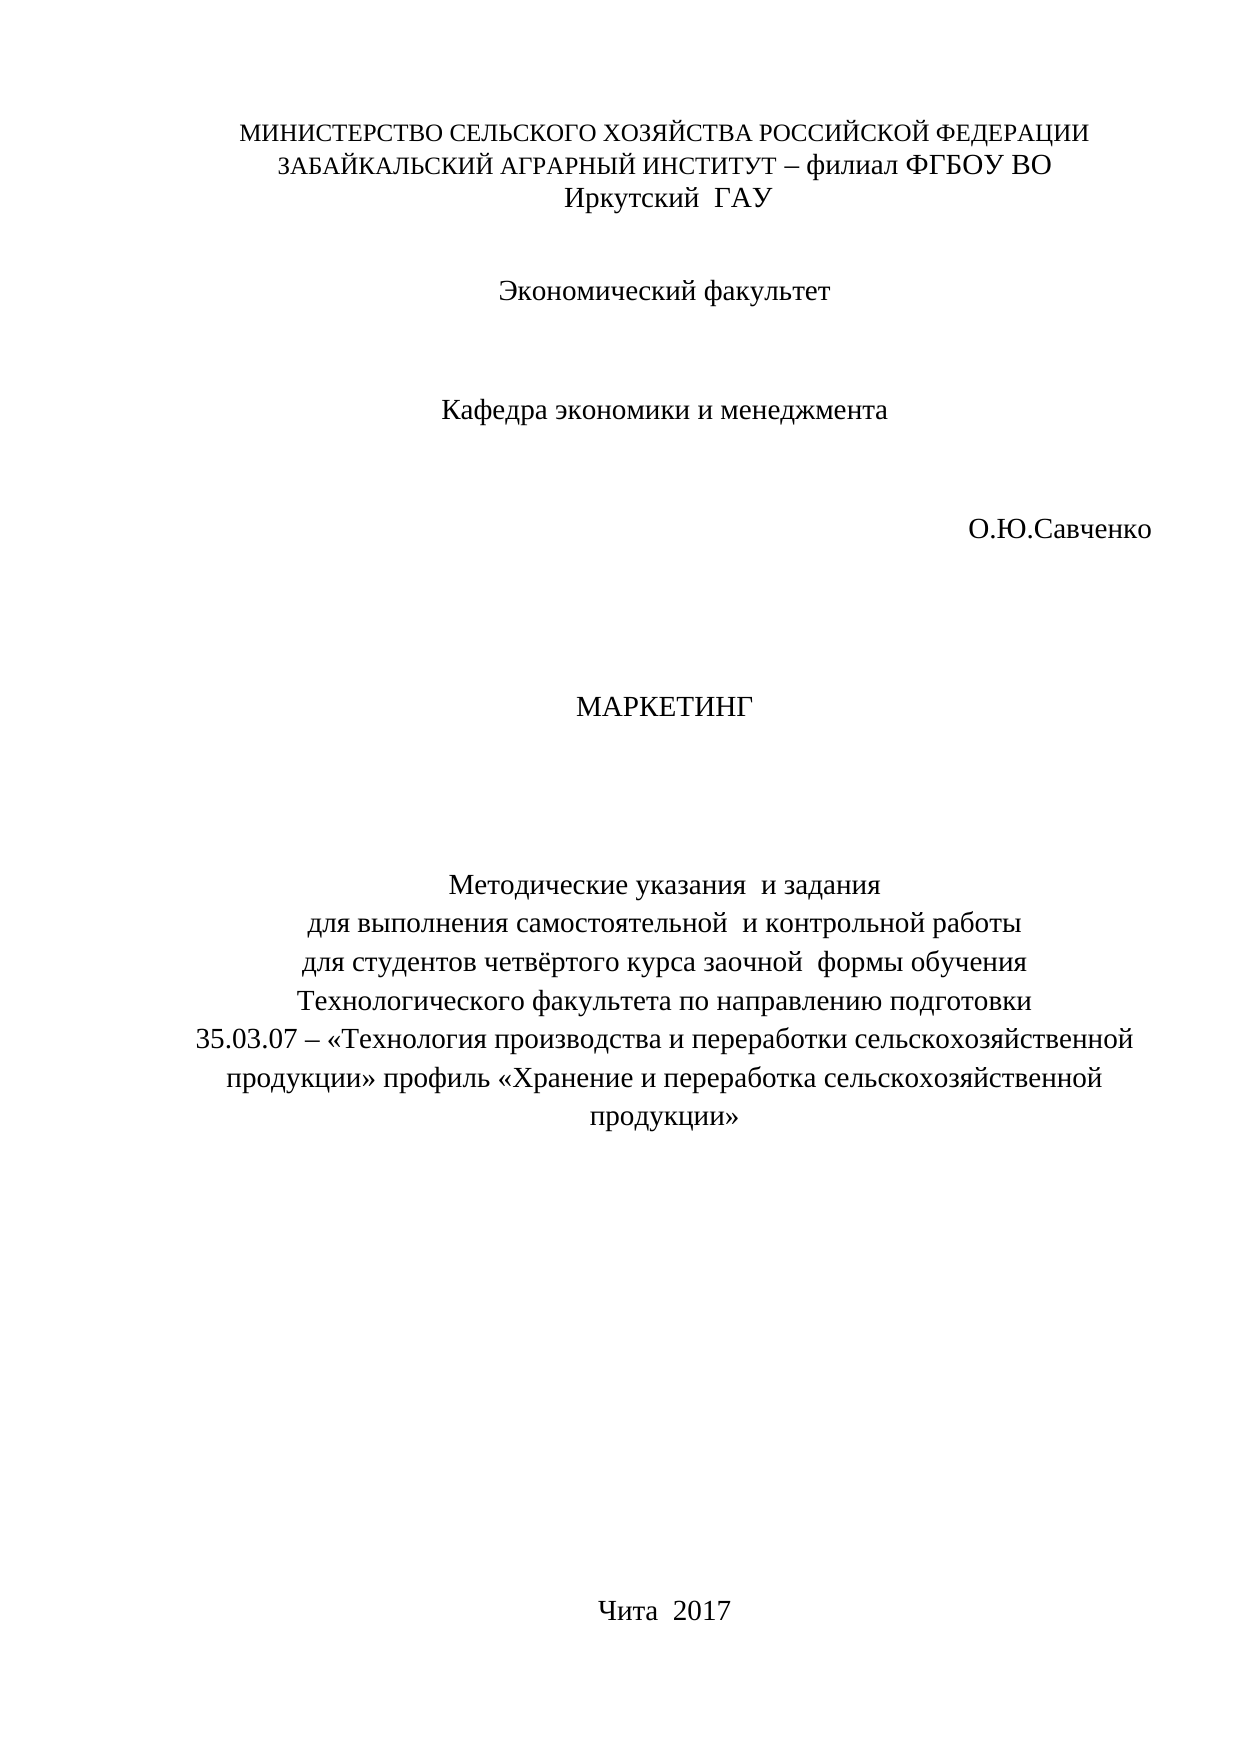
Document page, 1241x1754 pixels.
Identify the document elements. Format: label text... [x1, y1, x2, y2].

text Технологического факультета по направлению подготовки [177, 983, 1152, 1016]
text для студентов четвёртого курса заочной формы обучения [177, 944, 1152, 978]
text 35.03.07 – «Технология производства и переработки сельскохозяйственной продукции» профиль «Хранение и переработка сельскохозяйственной продукции» [177, 1021, 1152, 1132]
text Министерство сельского хозяйства Российской Федерации Забайкальский аграрный институт – филиал ФГБОУ ВО [177, 118, 1152, 180]
text для выполнения самостоятельной и контрольной работы [177, 906, 1152, 939]
text Экономический факультет [177, 273, 1152, 307]
text Чита 2017 [177, 1593, 1152, 1626]
text Методические указания и задания [177, 867, 1152, 901]
text Иркутский ГАУ [177, 180, 1152, 214]
text Кафедра экономики и менеджмента [177, 392, 1152, 426]
text МАРКЕТИНГ [177, 689, 1152, 722]
text О.Ю.Савченко [177, 511, 1152, 544]
